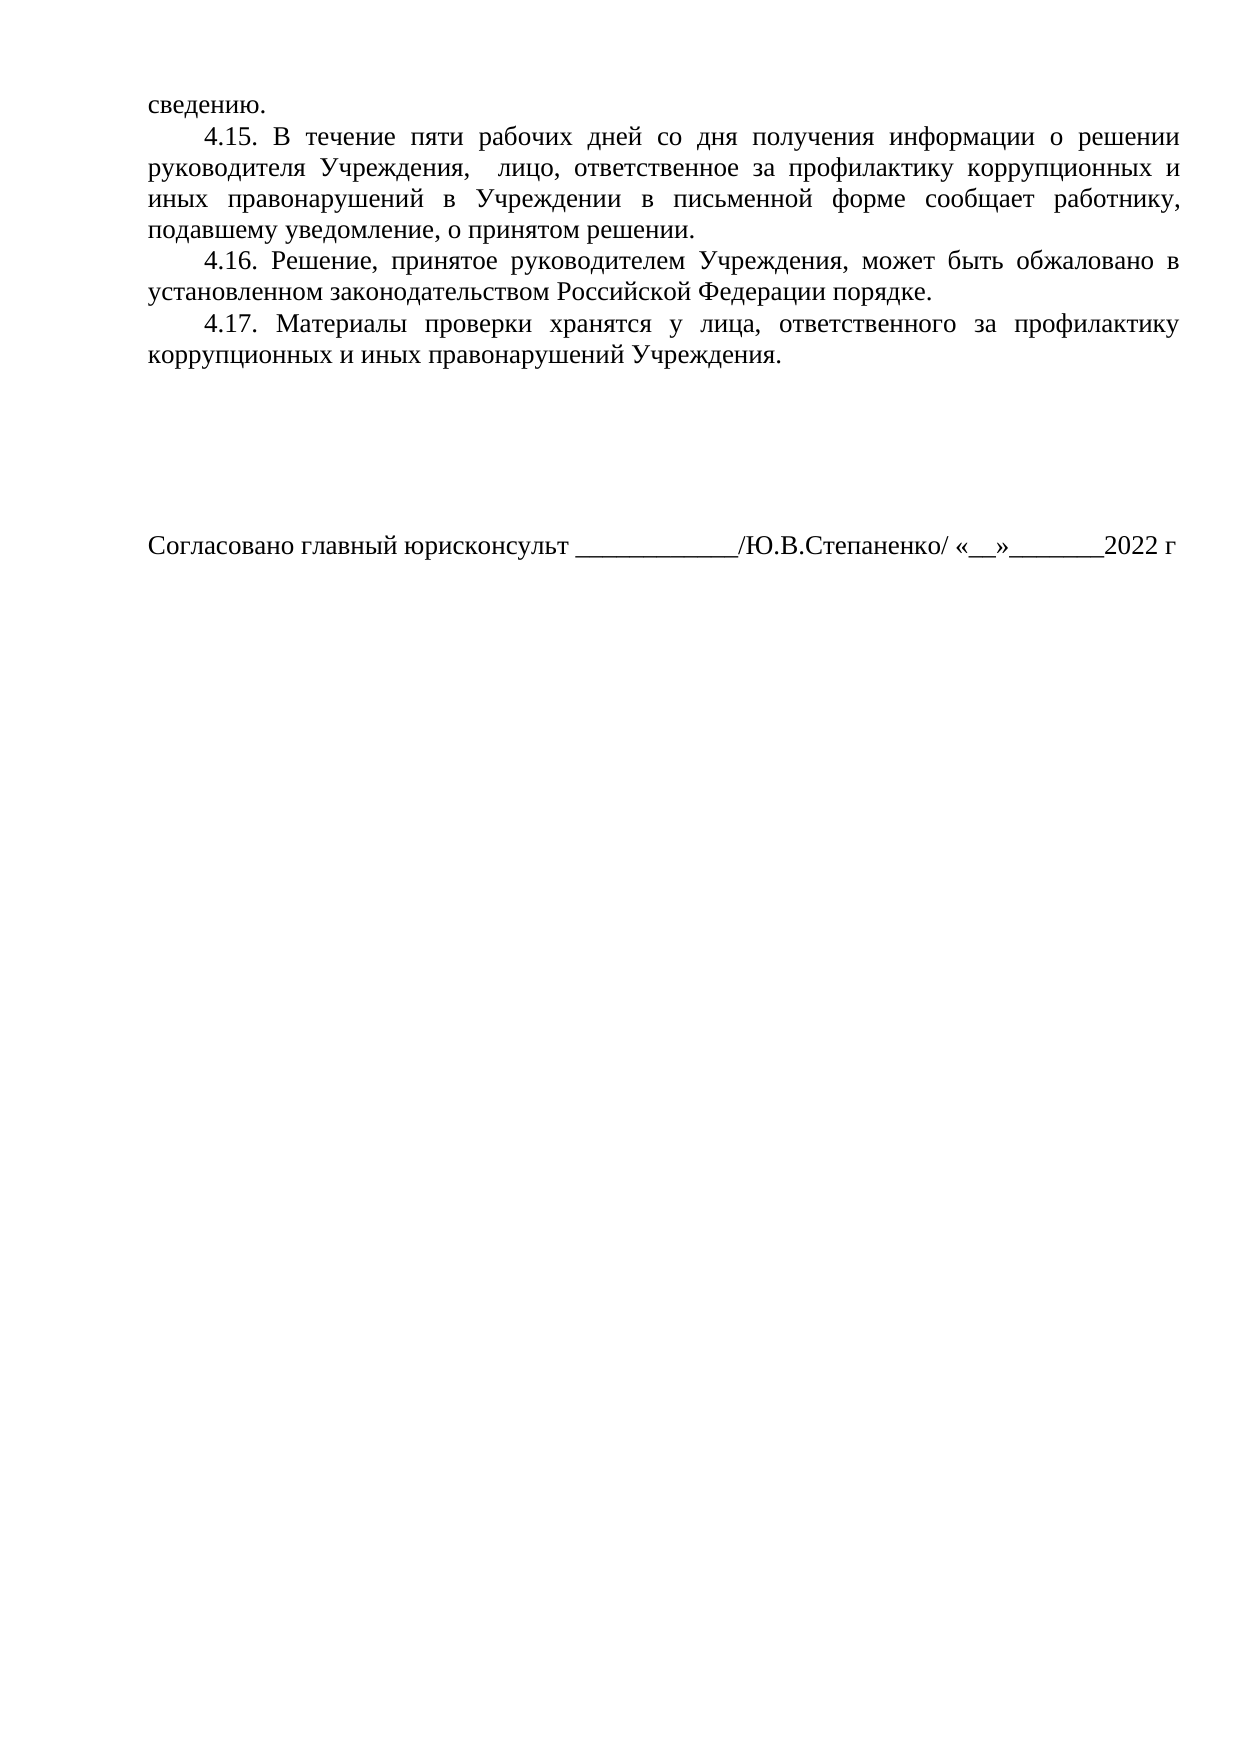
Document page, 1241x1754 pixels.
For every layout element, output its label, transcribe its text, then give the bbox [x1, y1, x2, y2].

text 4.15. В течение пяти рабочих дней со дня получения информации о решении руководителя Учреждения, лицо, ответственное за профилактику коррупционных и иных правонарушений в Учреждении в письменной форме сообщает работнику, подавшему уведомление, о принятом решении. [148, 120, 1181, 244]
text 4.17. Материалы проверки хранятся у лица, ответственного за профилактику коррупционных и иных правонарушений Учреждения. [148, 307, 1181, 369]
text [148, 89, 1181, 120]
text Согласовано главный юрисконсульт ____________/Ю.В.Степаненко/ «__»_______2022 г [148, 529, 1181, 560]
text 4.16. Решение, принятое руководителем Учреждения, может быть обжаловано в установленном законодательством Российской Федерации порядке. [148, 244, 1181, 307]
